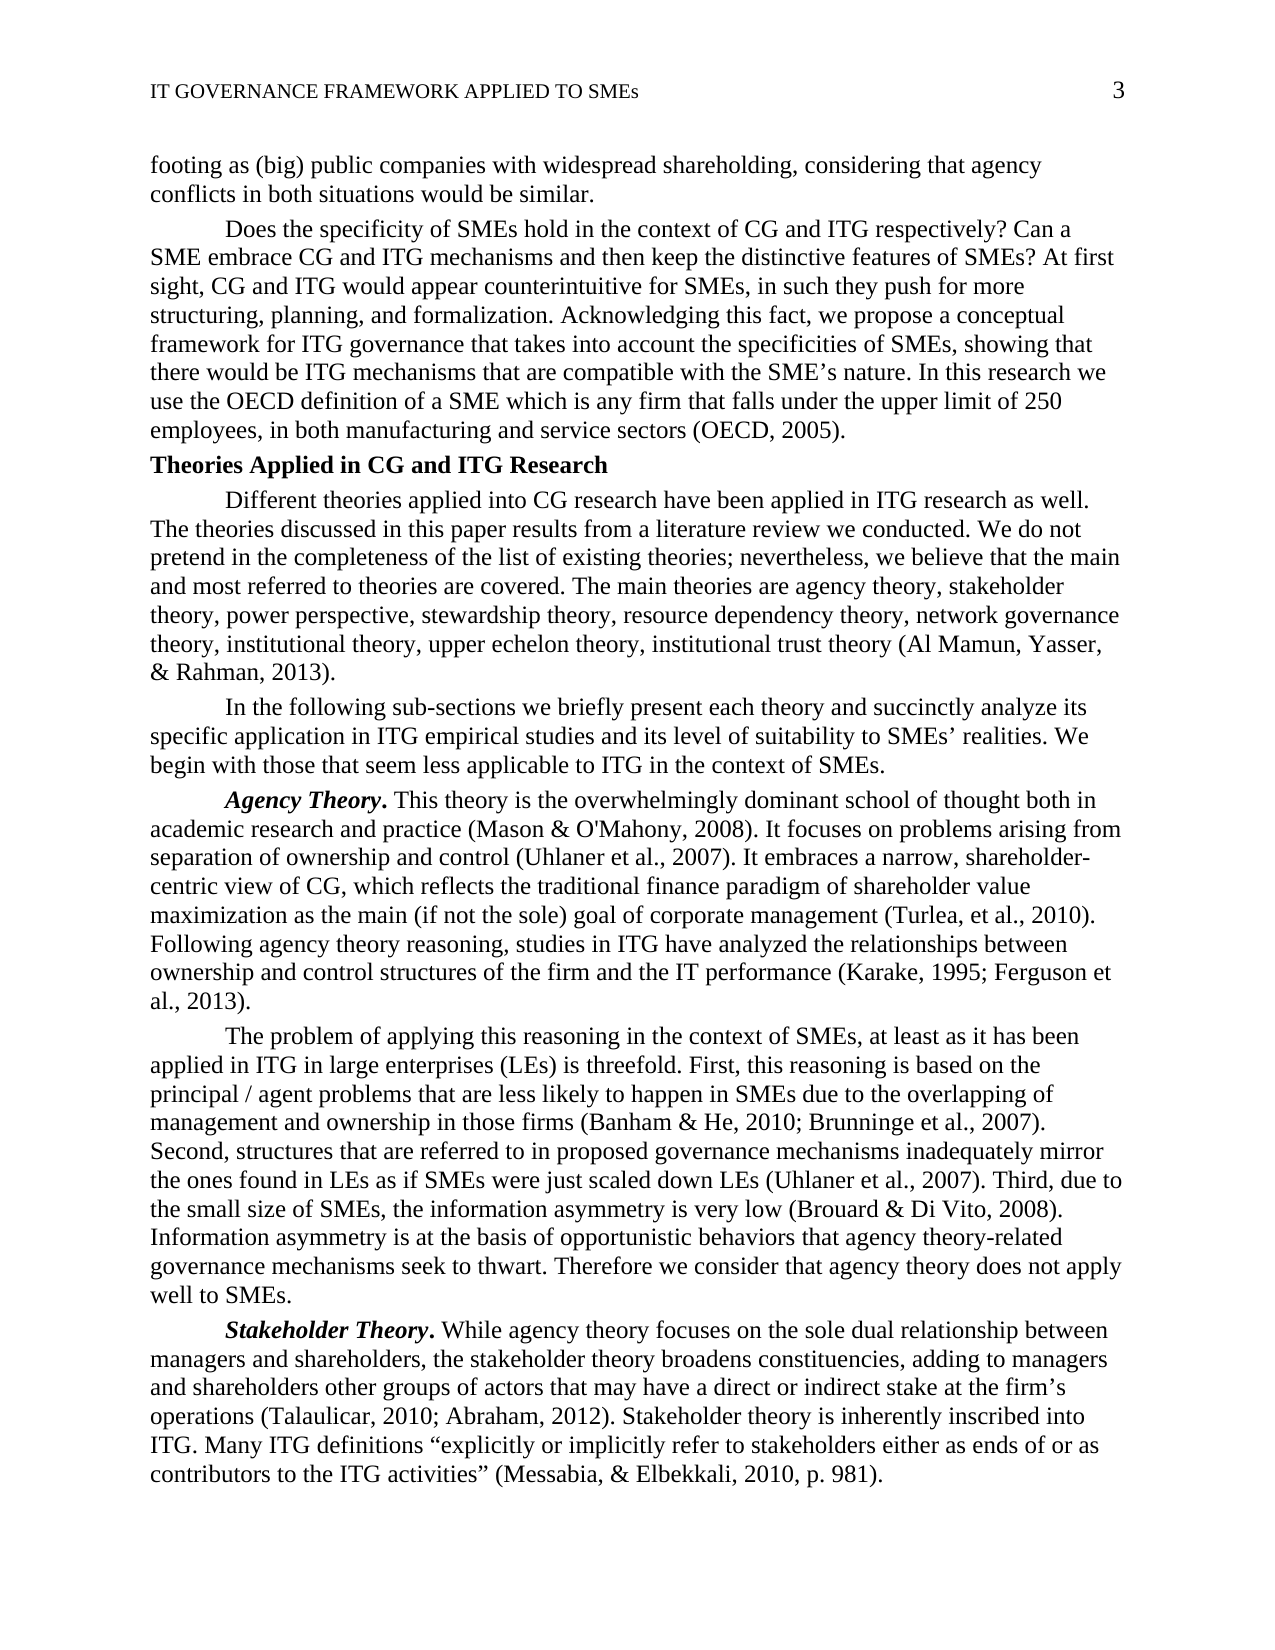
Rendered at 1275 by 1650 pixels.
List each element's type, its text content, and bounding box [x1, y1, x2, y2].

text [150, 150, 1125, 207]
text Agency Theory. This theory is the overwhelmingly dominant school of thought both in academic research and practice (Mason & O'Mahony, 2008). It focuses on problems arising from separation of ownership and control (Uhlaner et al., 2007). It embraces a narrow, shareholder-centric view of CG, which reflects the traditional finance paradigm of shareholder value maximization as the main (if not the sole) goal of corporate management (Turlea, et al., 2010). Following agency theory reasoning, studies in ITG have analyzed the relationships between ownership and control structures of the firm and the IT performance (Karake, 1995; Ferguson et al., 2013). [150, 785, 1125, 1015]
text Does the specificity of SMEs hold in the context of CG and ITG respectively? Can a SME embrace CG and ITG mechanisms and then keep the distinctive features of SMEs? At first sight, CG and ITG would appear counterintuitive for SMEs, in such they push for more structuring, planning, and formalization. Acknowledging this fact, we propose a conceptual framework for ITG governance that takes into account the specificities of SMEs, showing that there would be ITG mechanisms that are compatible with the SME’s nature. In this research we use the OECD definition of a SME which is any firm that falls under the upper limit of 250 employees, in both manufacturing and service sectors (OECD, 2005). [150, 214, 1125, 444]
text Theories Applied in CG and ITG Research [150, 450, 1125, 479]
text In the following sub-sections we briefly present each theory and succinctly analyze its specific application in ITG empirical studies and its level of suitability to SMEs’ realities. We begin with those that seem less applicable to ITG in the context of SMEs. [150, 692, 1125, 779]
text The problem of applying this reasoning in the context of SMEs, at least as it has been applied in ITG in large enterprises (LEs) is threefold. First, this reasoning is based on the principal / agent problems that are less likely to happen in SMEs due to the overlapping of management and ownership in those firms (Banham & He, 2010; Brunninge et al., 2007). Second, structures that are referred to in proposed governance mechanisms inadequately mirror the ones found in LEs as if SMEs were just scaled down LEs (Uhlaner et al., 2007). Third, due to the small size of SMEs, the information asymmetry is very low (Brouard & Di Vito, 2008). Information asymmetry is at the basis of opportunistic behaviors that agency theory-related governance mechanisms seek to thwart. Therefore we consider that agency theory does not apply well to SMEs. [150, 1021, 1125, 1309]
text Different theories applied into CG research have been applied in ITG research as well. The theories discussed in this paper results from a literature review we conducted. We do not pretend in the completeness of the list of existing theories; nevertheless, we believe that the main and most referred to theories are covered. The main theories are agency theory, stakeholder theory, power perspective, stewardship theory, resource dependency theory, network governance theory, institutional theory, upper echelon theory, institutional trust theory (Al Mamun, Yasser, & Rahman, 2013). [150, 485, 1125, 686]
text Stakeholder Theory. While agency theory focuses on the sole dual relationship between managers and shareholders, the stakeholder theory broadens constituencies, adding to managers and shareholders other groups of actors that may have a direct or indirect stake at the firm’s operations (Talaulicar, 2010; Abraham, 2012). Stakeholder theory is inherently inscribed into ITG. Many ITG definitions “explicitly or implicitly refer to stakeholders either as ends of or as contributors to the ITG activities” (Messabia, & Elbekkali, 2010, p. 981). [150, 1315, 1125, 1487]
